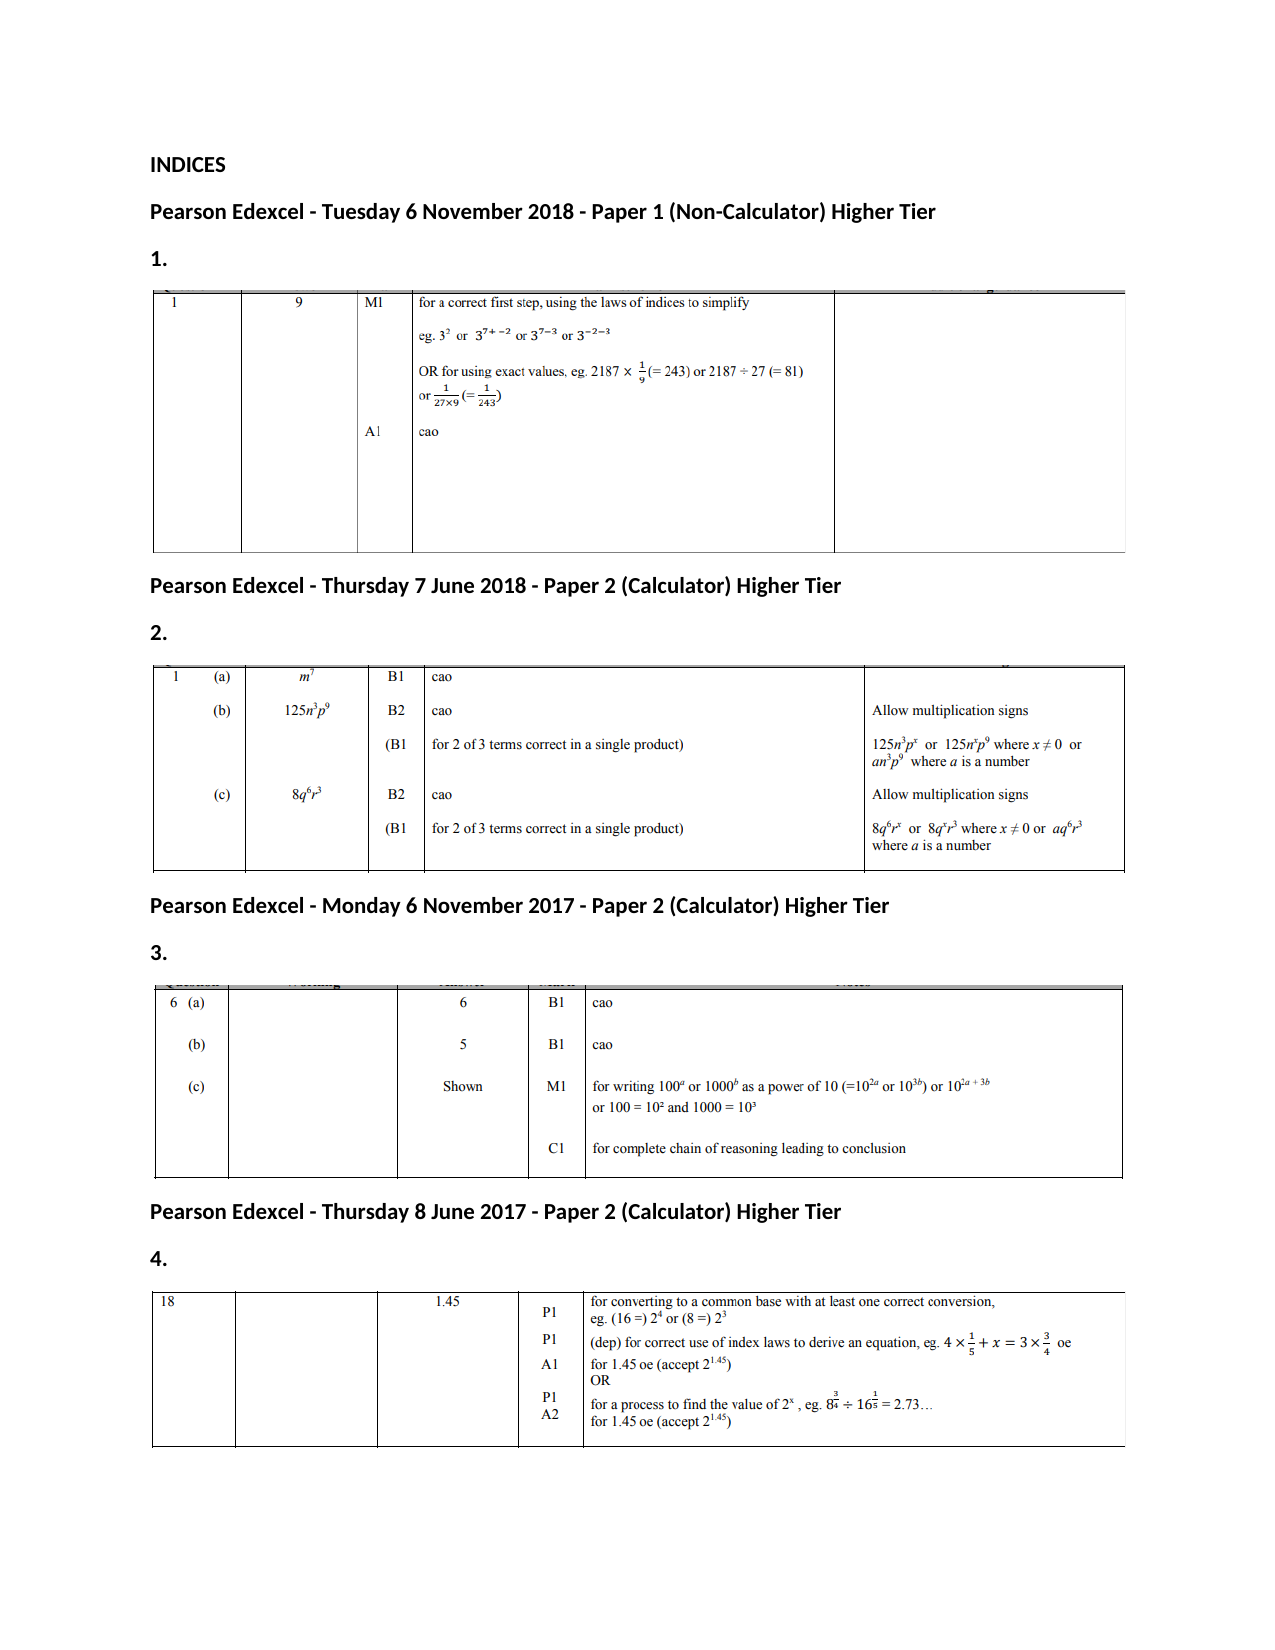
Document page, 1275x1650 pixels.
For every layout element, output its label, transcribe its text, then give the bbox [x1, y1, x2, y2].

picture [150, 665, 1125, 873]
text 1. [150, 244, 1125, 272]
text 4. [150, 1244, 1125, 1272]
text Pearson Edexcel - Monday 6 November 2017 - Paper 2 (Calculator) Higher Tier [150, 891, 1125, 919]
picture [150, 985, 1125, 1179]
text INDICES [150, 150, 1125, 178]
text Pearson Edexcel - Thursday 8 June 2017 - Paper 2 (Calculator) Higher Tier [150, 1197, 1125, 1225]
text Pearson Edexcel - Thursday 7 June 2018 - Paper 2 (Calculator) Higher Tier [150, 572, 1125, 599]
text Pearson Edexcel - Tuesday 6 November 2018 - Paper 1 (Non-Calculator) Higher Tier [150, 197, 1125, 225]
picture [150, 1291, 1125, 1448]
picture [150, 290, 1125, 553]
text 3. [150, 938, 1125, 966]
text 2. [150, 618, 1125, 646]
